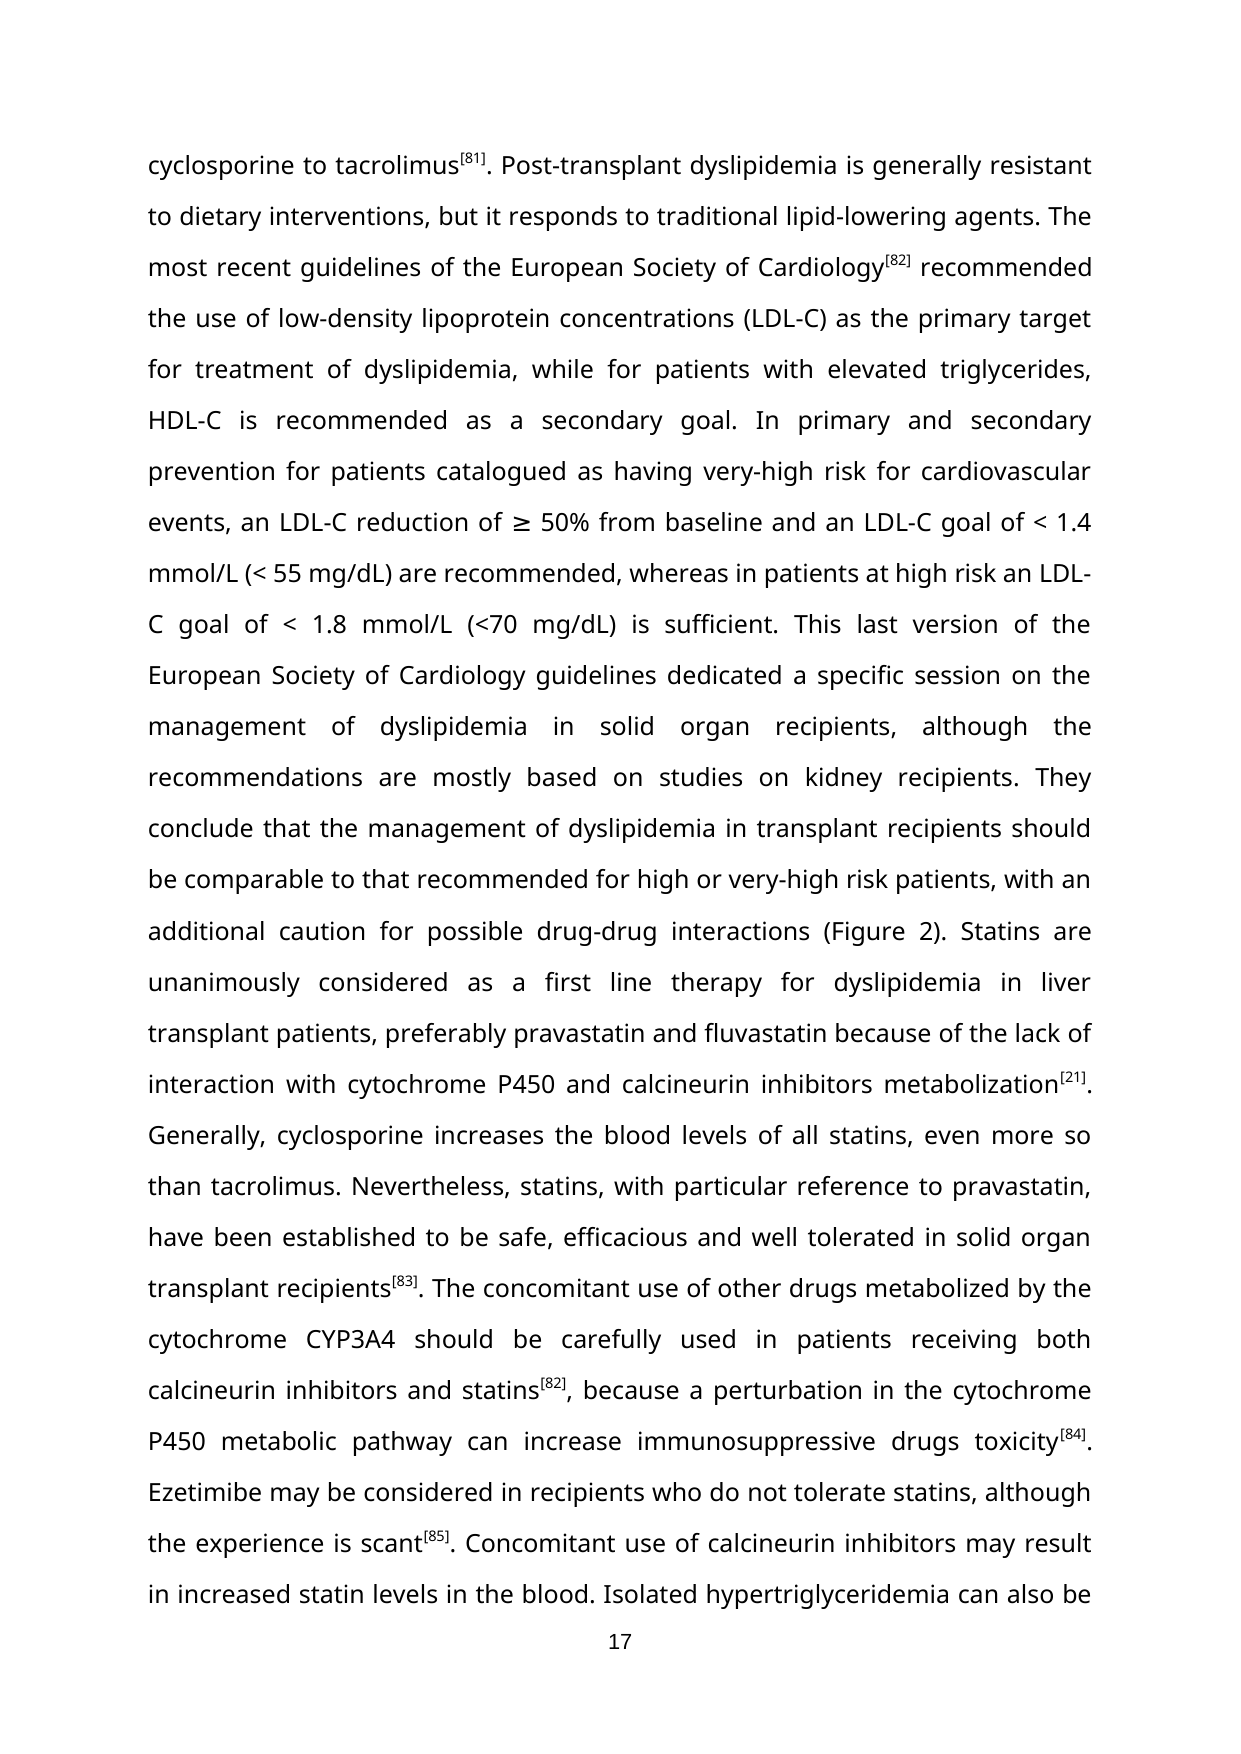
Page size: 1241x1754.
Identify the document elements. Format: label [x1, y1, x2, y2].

text [148, 148, 1093, 1611]
